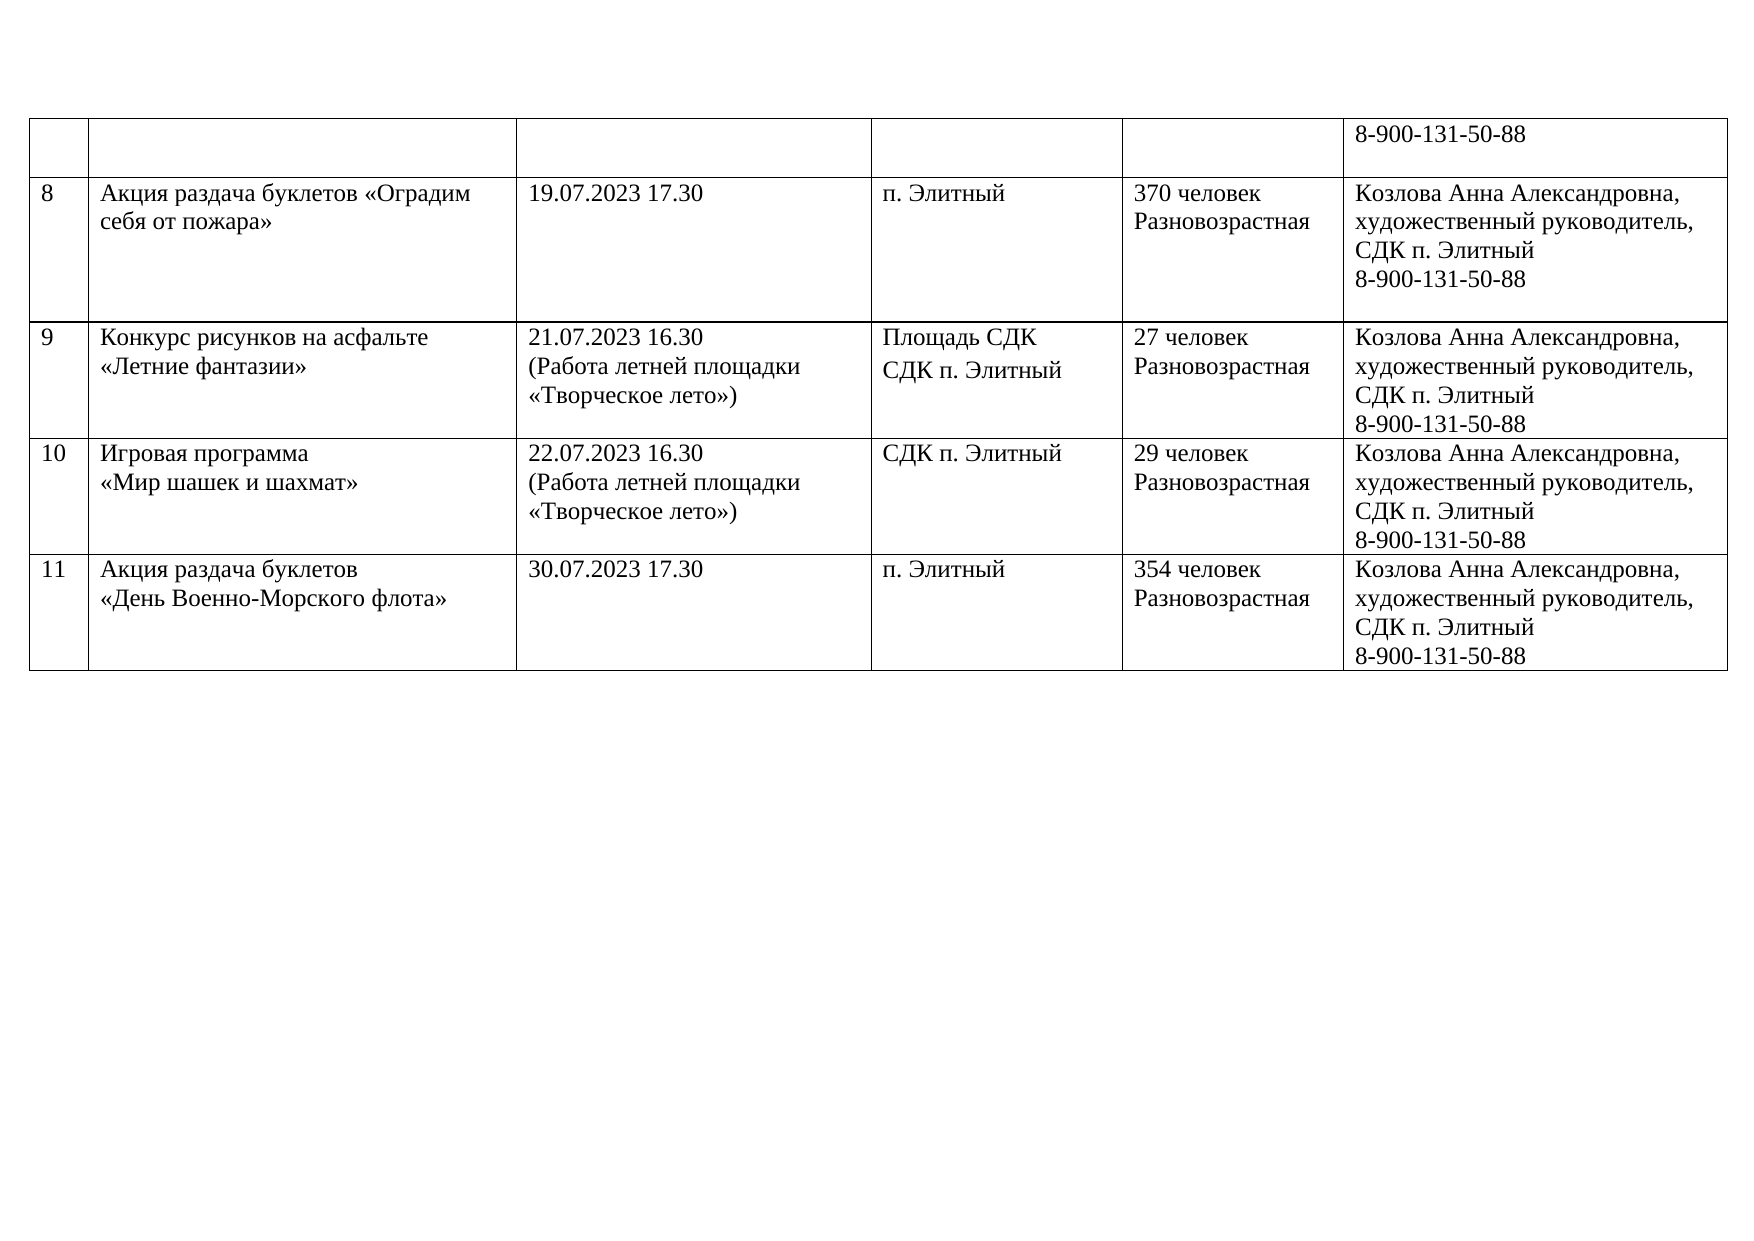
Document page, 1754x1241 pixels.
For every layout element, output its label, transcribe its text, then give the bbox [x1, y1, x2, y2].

table_cell Козлова Анна Александровна, художественный руководитель, СДК п. Элитный 8-900-131-50-88 [1344, 439, 1727, 553]
table_cell Конкурс рисунков на асфальте «Летние фантазии» [89, 323, 516, 437]
table_cell Козлова Анна Александровна, художественный руководитель, СДК п. Элитный 8-900-131-50-88 [1344, 555, 1727, 669]
table_cell 354 человек Разновозрастная [1123, 555, 1343, 669]
table_cell 21.07.2023 16.30 (Работа летней площадки «Творческое лето») [517, 323, 871, 437]
table_cell 19.07.2023 17.30 [517, 178, 871, 321]
table_cell 30.07.2023 17.30 [517, 555, 871, 669]
table_cell 9 [30, 323, 88, 437]
table_cell 27 человек Разновозрастная [1123, 323, 1343, 437]
table_cell Акция раздача буклетов «Оградим себя от пожара» [89, 178, 516, 321]
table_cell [1123, 119, 1343, 177]
table_cell 8 [30, 178, 88, 321]
table_cell Площадь СДК СДК п. Элитный [872, 323, 1122, 437]
table_cell Козлова Анна Александровна, художественный руководитель, СДК п. Элитный 8-900-131-50-88 [1344, 323, 1727, 437]
table_cell СДК п. Элитный [872, 439, 1122, 553]
table_cell 10 [30, 439, 88, 553]
table_cell 370 человек Разновозрастная [1123, 178, 1343, 321]
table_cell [517, 119, 871, 177]
table_cell п. Элитный [872, 555, 1122, 669]
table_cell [89, 119, 516, 177]
table_cell Игровая программа «Мир шашек и шахмат» [89, 439, 516, 553]
table_cell 11 [30, 555, 88, 669]
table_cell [1344, 119, 1727, 177]
table_cell 22.07.2023 16.30 (Работа летней площадки «Творческое лето») [517, 439, 871, 553]
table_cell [872, 119, 1122, 177]
table_cell Козлова Анна Александровна, художественный руководитель, СДК п. Элитный 8-900-131-50-88 [1344, 178, 1727, 321]
table_cell п. Элитный [872, 178, 1122, 321]
table_cell 7 [30, 119, 88, 177]
table_cell 29 человек Разновозрастная [1123, 439, 1343, 553]
table_cell Акция раздача буклетов «День Военно-Морского флота» [89, 555, 516, 669]
